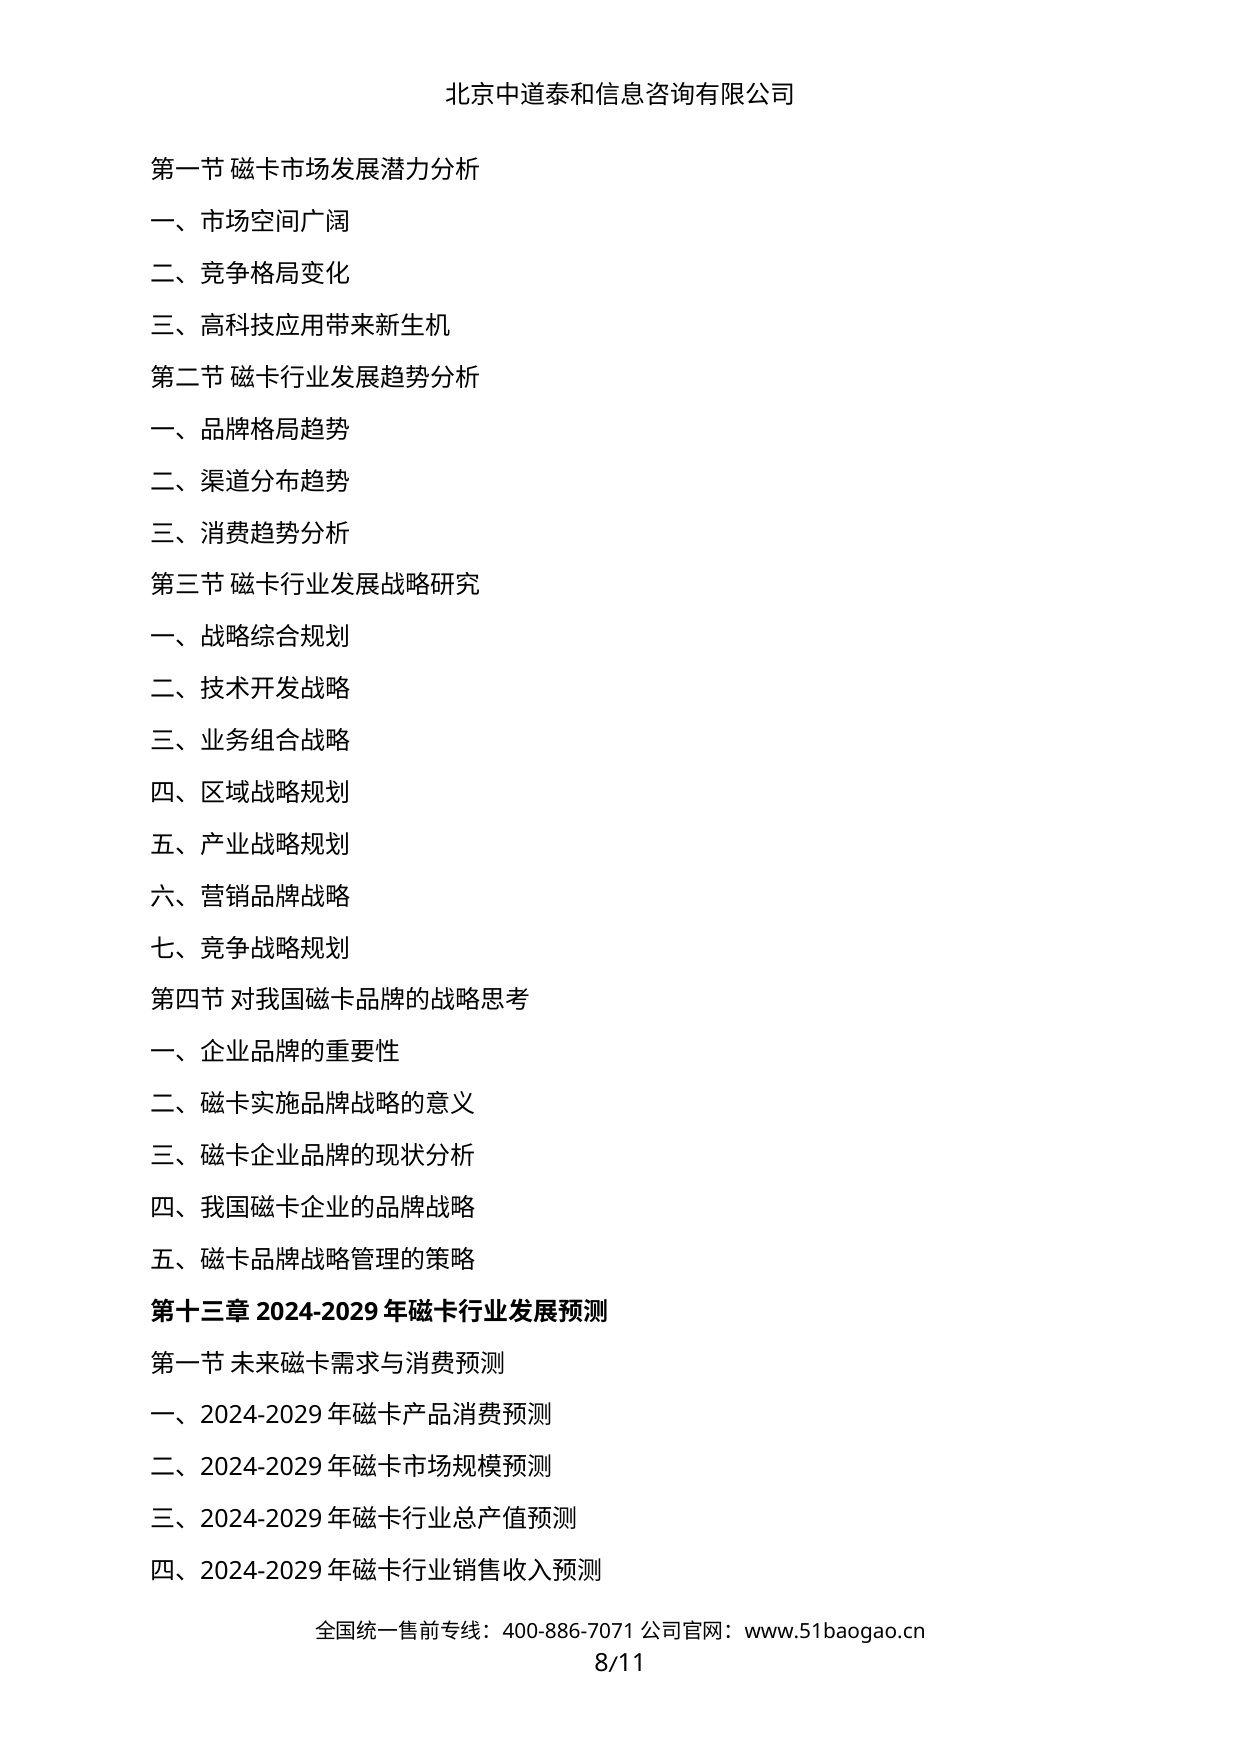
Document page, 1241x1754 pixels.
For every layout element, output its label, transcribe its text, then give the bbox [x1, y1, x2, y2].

text 六、营销品牌战略 [150, 876, 1090, 912]
text 三、2024-2029年磁卡行业总产值预测 [150, 1499, 1090, 1535]
text 第一节 磁卡市场发展潜力分析 [150, 150, 1090, 186]
text 四、我国磁卡企业的品牌战略 [150, 1187, 1090, 1224]
text 二、技术开发战略 [150, 669, 1090, 705]
text 一、品牌格局趋势 [150, 409, 1090, 446]
text 第一节 未来磁卡需求与消费预测 [150, 1343, 1090, 1379]
text 七、竞争战略规划 [150, 928, 1090, 964]
text 第二节 磁卡行业发展趋势分析 [150, 357, 1090, 394]
text 三、高科技应用带来新生机 [150, 306, 1090, 342]
text 二、2024-2029年磁卡市场规模预测 [150, 1447, 1090, 1483]
text 一、市场空间广阔 [150, 202, 1090, 238]
text 一、战略综合规划 [150, 617, 1090, 653]
text 三、业务组合战略 [150, 721, 1090, 757]
text 第四节 对我国磁卡品牌的战略思考 [150, 980, 1090, 1016]
text 三、磁卡企业品牌的现状分析 [150, 1136, 1090, 1172]
text 第十三章 2024-2029年磁卡行业发展预测 [150, 1291, 1090, 1327]
text 三、消费趋势分析 [150, 513, 1090, 549]
text 二、磁卡实施品牌战略的意义 [150, 1084, 1090, 1120]
text 四、区域战略规划 [150, 772, 1090, 809]
text 二、竞争格局变化 [150, 254, 1090, 290]
text 一、企业品牌的重要性 [150, 1032, 1090, 1068]
text 四、2024-2029年磁卡行业销售收入预测 [150, 1551, 1090, 1587]
text 五、产业战略规划 [150, 824, 1090, 861]
text 二、渠道分布趋势 [150, 461, 1090, 497]
text 一、2024-2029年磁卡产品消费预测 [150, 1395, 1090, 1431]
text 五、磁卡品牌战略管理的策略 [150, 1239, 1090, 1276]
text 第三节 磁卡行业发展战略研究 [150, 565, 1090, 601]
